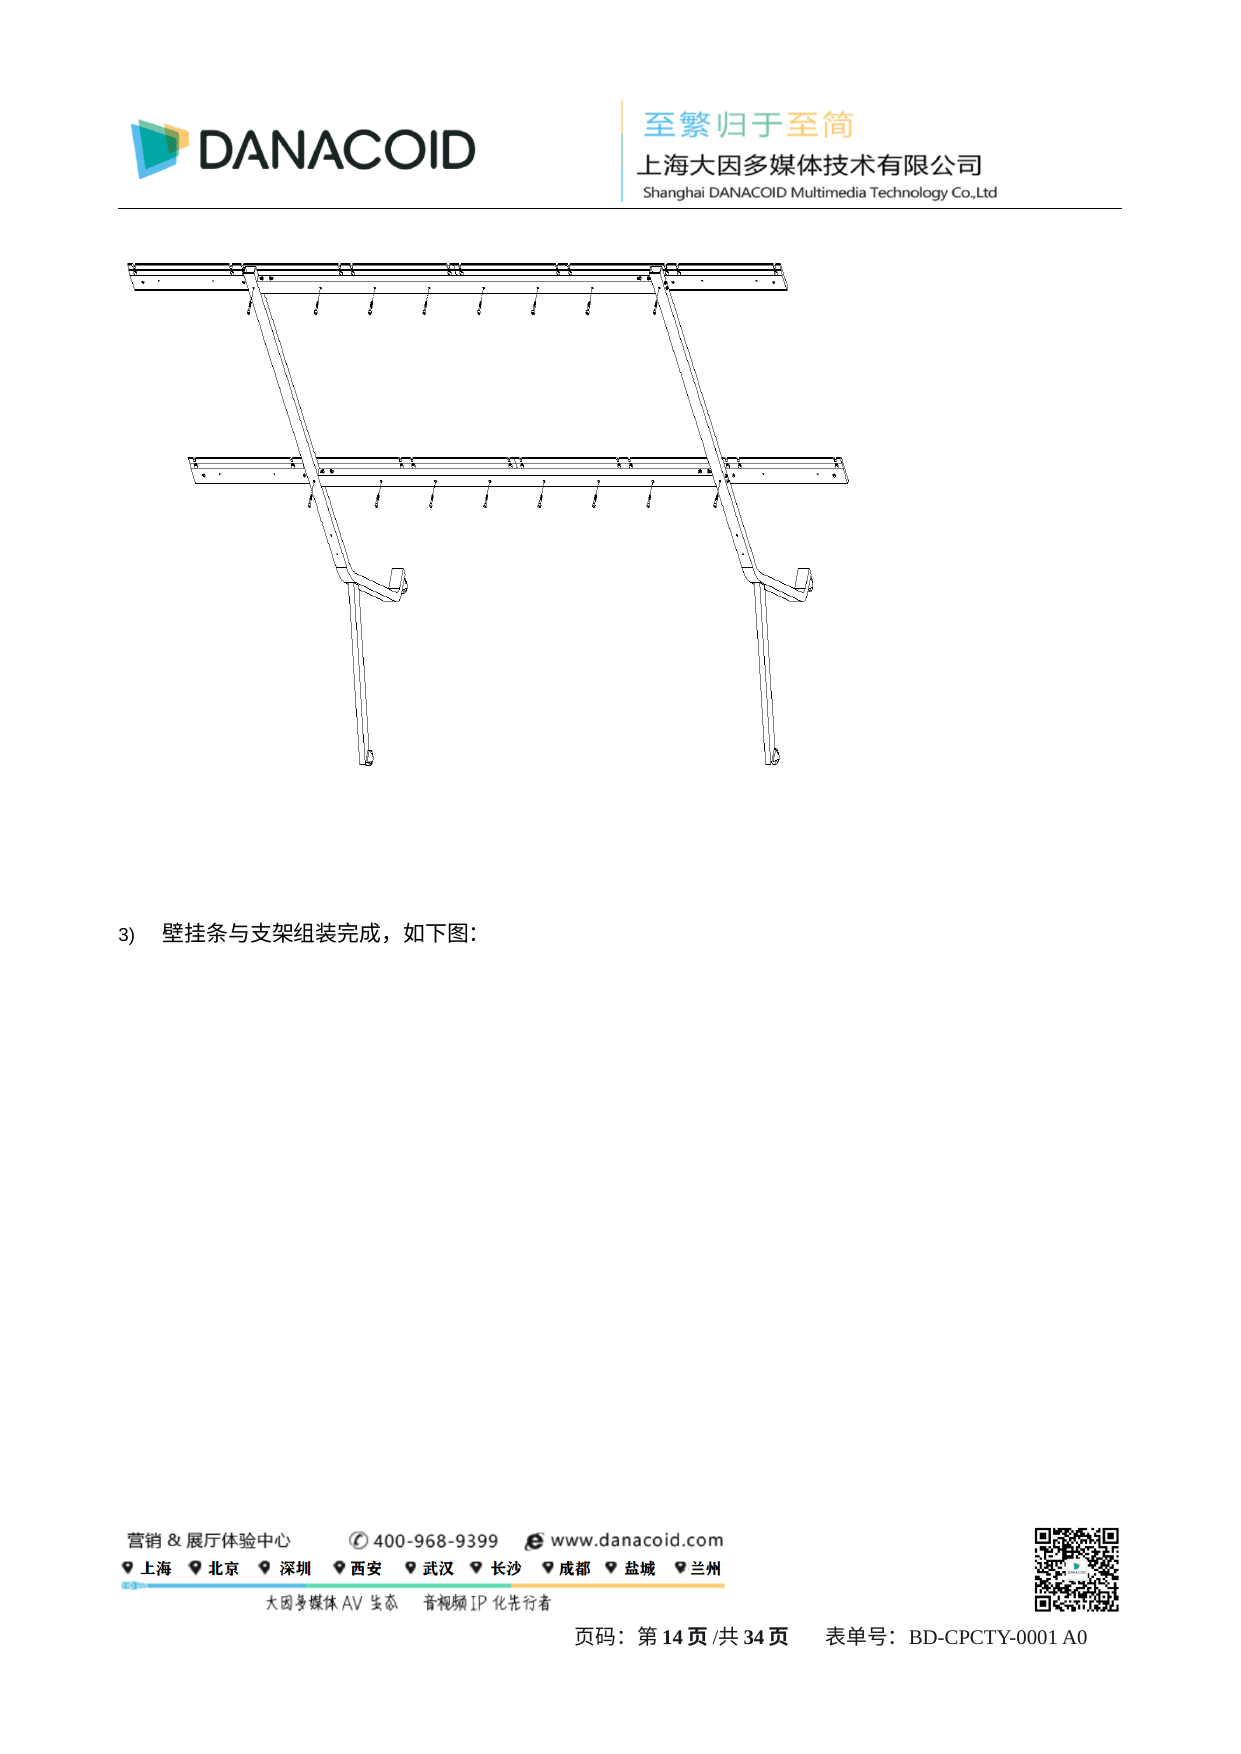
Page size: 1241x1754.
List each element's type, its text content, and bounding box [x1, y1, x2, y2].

picture [118, 1505, 731, 1620]
picture [118, 93, 480, 206]
picture [1028, 1521, 1125, 1618]
picture [118, 223, 870, 810]
list 壁挂条与支架组装完成，如下图： [118, 915, 1122, 948]
picture [615, 88, 1005, 206]
